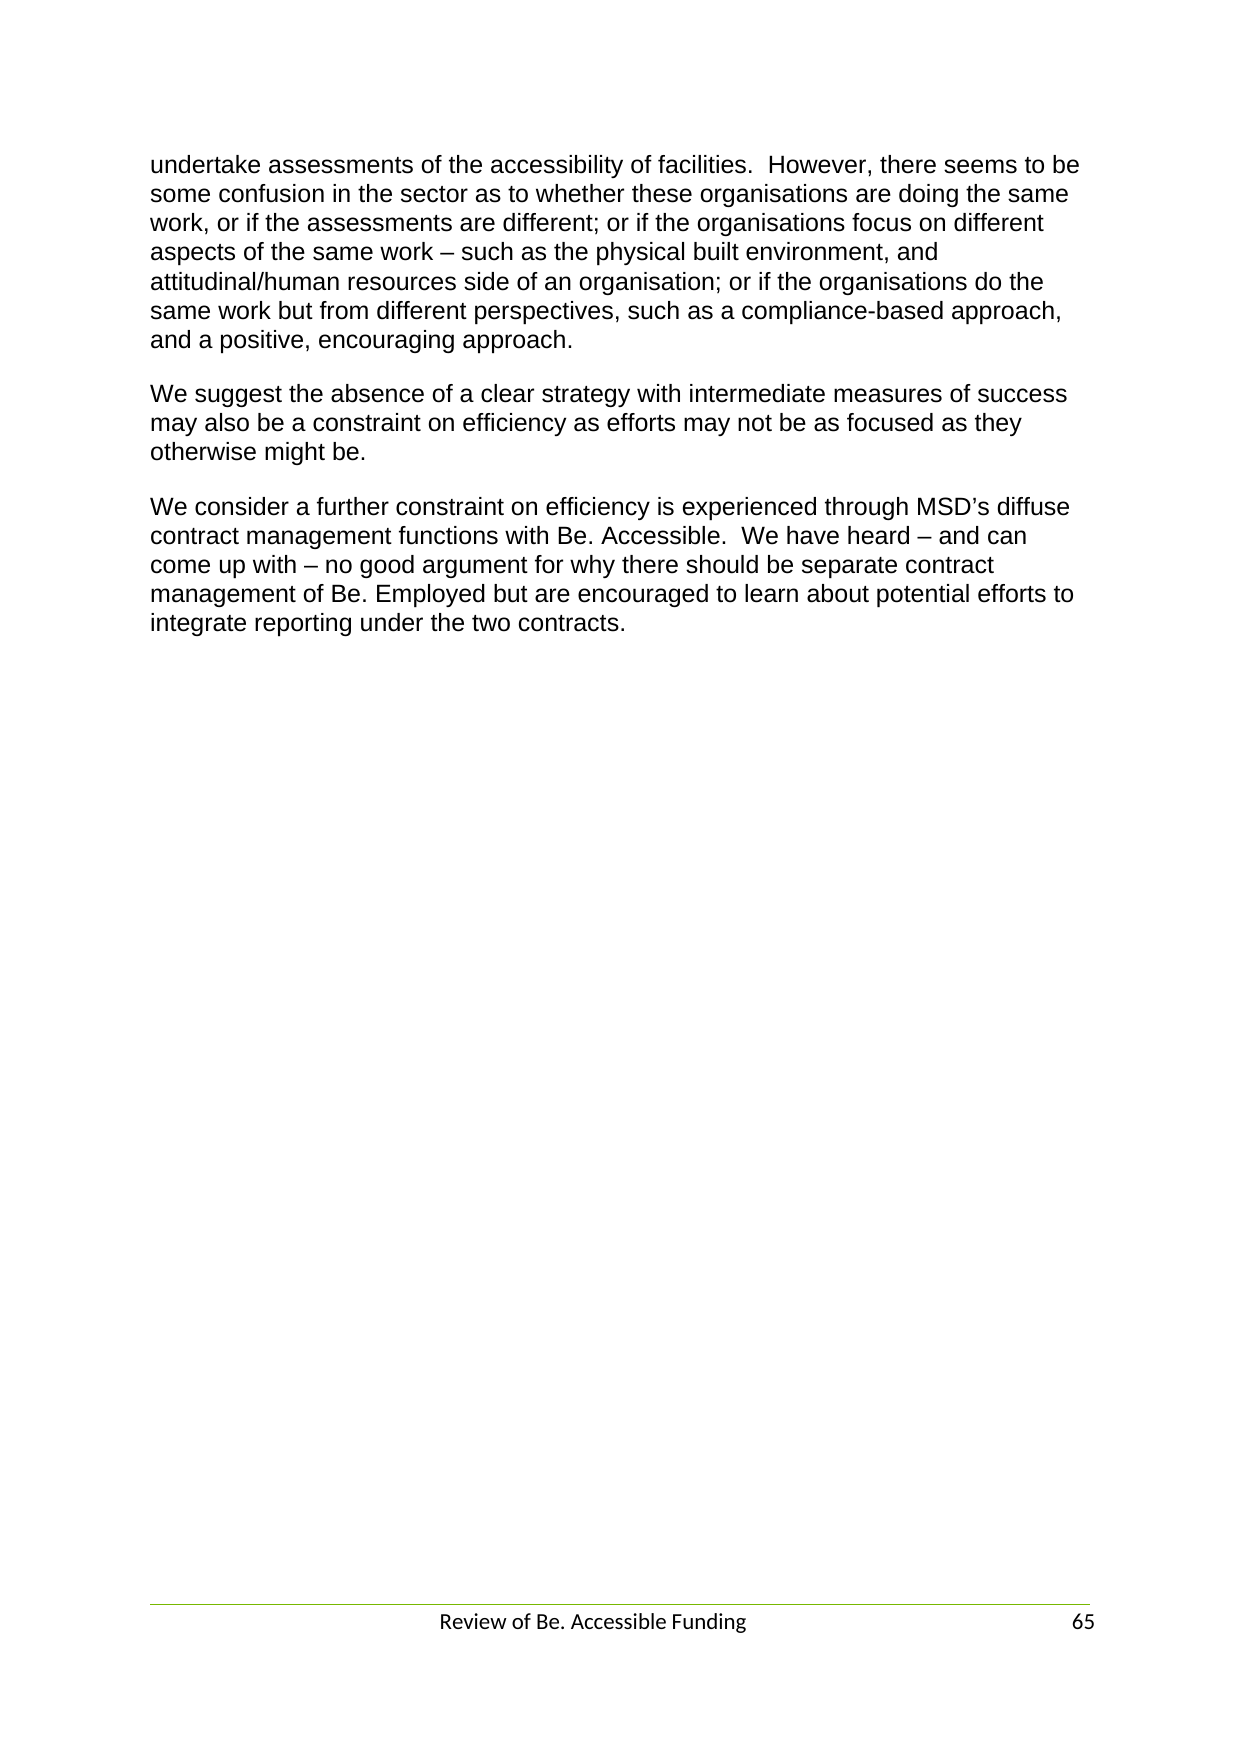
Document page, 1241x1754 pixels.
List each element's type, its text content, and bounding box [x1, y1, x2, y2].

text We consider a further constraint on efficiency is experienced through MSD’s diffuse contract management functions with Be. Accessible. We have heard – and can come up with – no good argument for why there should be separate contract management of Be. Employed but are encouraged to learn about potential efforts to integrate reporting under the two contracts. [150, 492, 1090, 637]
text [150, 150, 1090, 354]
text We suggest the absence of a clear strategy with intermediate measures of success may also be a constraint on efficiency as efforts may not be as focused as they otherwise might be. [150, 379, 1090, 467]
